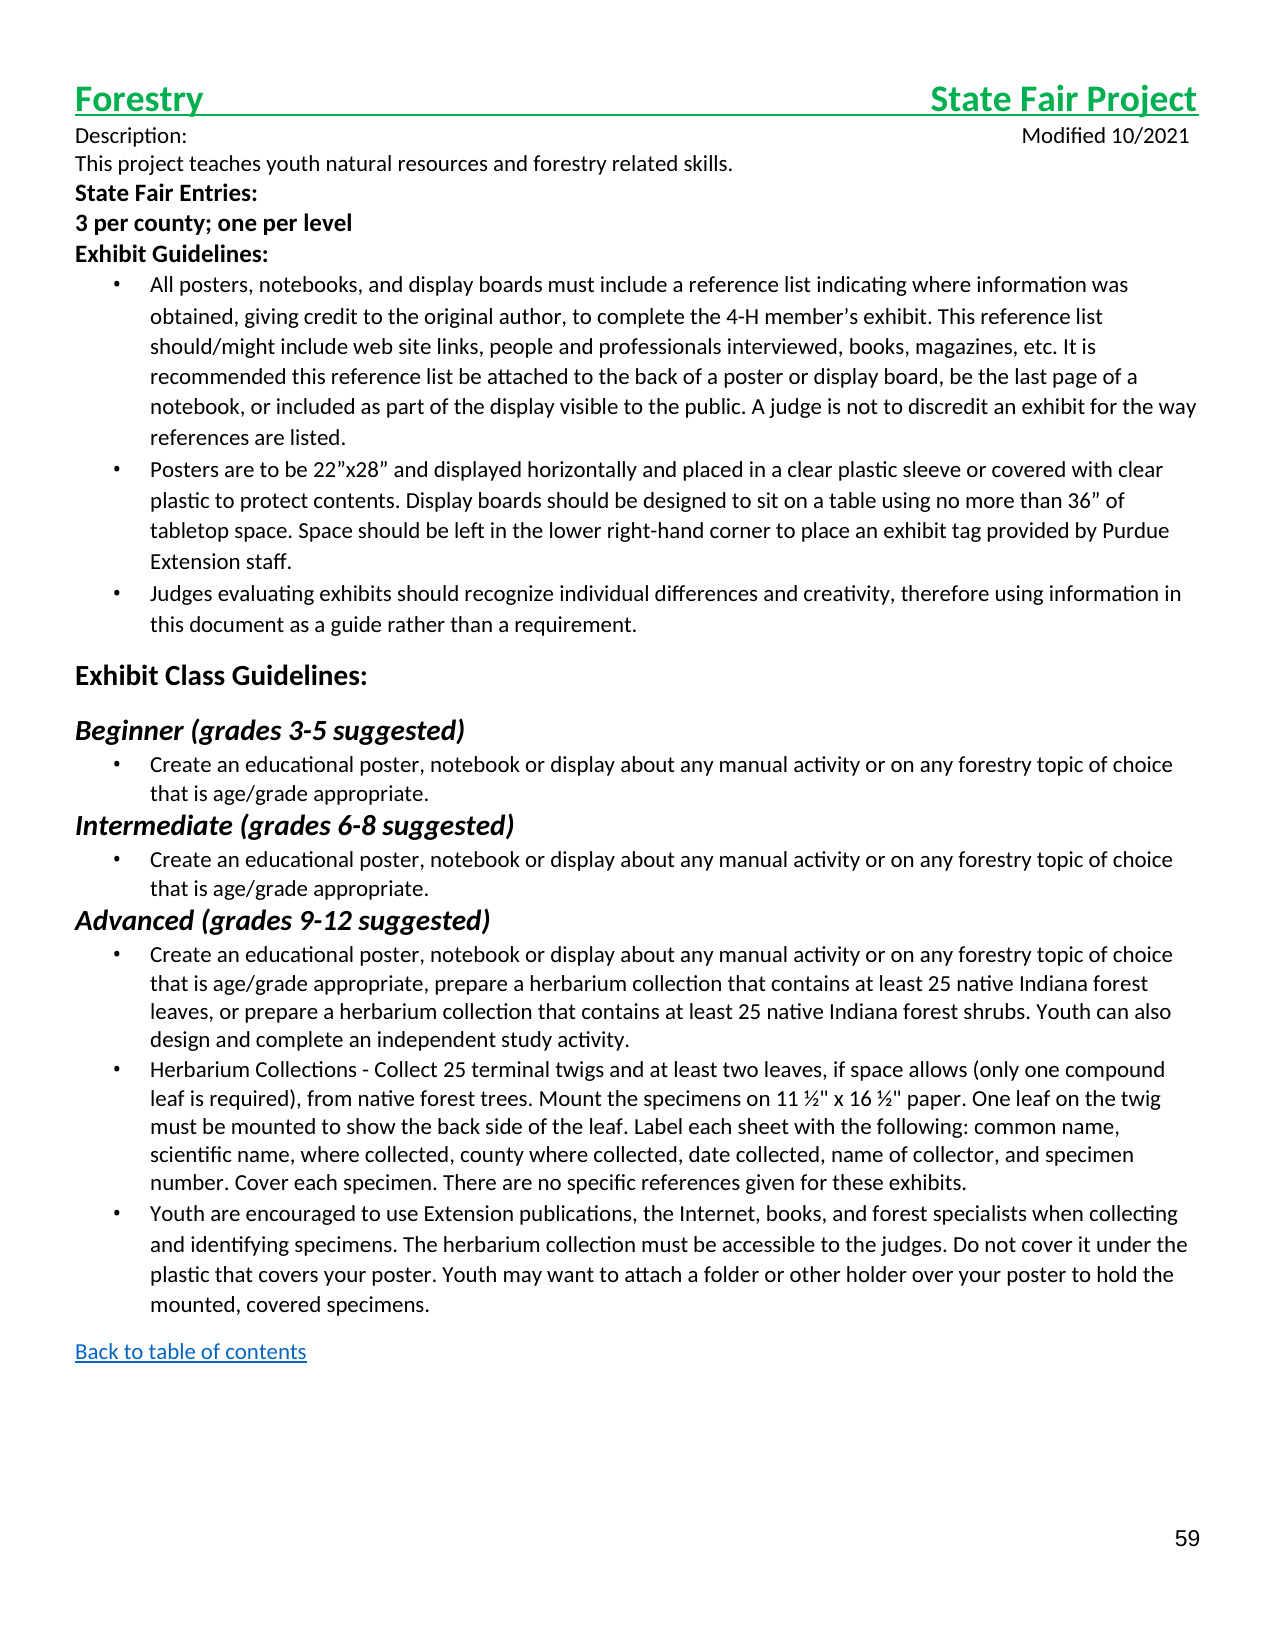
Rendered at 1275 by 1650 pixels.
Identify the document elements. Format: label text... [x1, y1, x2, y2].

text 3 per county; one per level [75, 207, 1200, 238]
text Back to table of contents [75, 1337, 1200, 1365]
text Forestry State Fair Project [75, 75, 1200, 121]
text This project teaches youth natural resources and forestry related skills. [75, 149, 1200, 177]
list Posters are to be 22”x28” and displayed horizontally and placed in a clear plastic sleeve or covered with clear plastic to protect contents. Display boards should be designed to sit on a table using no more than 36” of tabletop space. Space should be left in the lower right-hand corner to place an exhibit tag provided by Purdue Extension staff. [112, 453, 1200, 575]
text Beginner (grades 3-5 suggested) [75, 712, 1200, 748]
list Youth are encouraged to use Extension publications, the Internet, books, and forest specialists when collecting and identifying specimens. The herbarium collection must be accessible to the judges. Do not cover it under the plastic that covers your poster. Youth may want to attach a folder or other holder over your poster to hold the mounted, covered specimens. [112, 1196, 1200, 1318]
text Intermediate (grades 6-8 suggested) [75, 807, 1200, 843]
list Herbarium Collections - Collect 25 terminal twigs and at least two leaves, if space allows (only one compound leaf is required), from native forest trees. Mount the specimens on 11 ½" x 16 ½" paper. One leaf on the twig must be mounted to show the back side of the leaf. Label each sheet with the following: common name, scientific name, where collected, county where collected, date collected, name of collector, and specimen number. Cover each specimen. There are no specific references given for these exhibits. [112, 1053, 1200, 1196]
text Description: Modified 10/2021 [75, 121, 1200, 149]
text Exhibit Class Guidelines: [75, 657, 1200, 693]
list Create an educational poster, notebook or display about any manual activity or on any forestry topic of choice that is age/grade appropriate. [112, 748, 1200, 807]
text Advanced (grades 9-12 suggested) [75, 902, 1200, 938]
text Exhibit Guidelines: [75, 238, 1200, 268]
list All posters, notebooks, and display boards must include a reference list indicating where information was obtained, giving credit to the original author, to complete the 4-H member’s exhibit. This reference list should/might include web site links, people and professionals interviewed, books, magazines, etc. It is recommended this reference list be attached to the back of a poster or display board, be the last page of a notebook, or included as part of the display visible to the public. A judge is not to discredit an exhibit for the way references are listed. [112, 268, 1200, 451]
list Create an educational poster, notebook or display about any manual activity or on any forestry topic of choice that is age/grade appropriate. [112, 843, 1200, 902]
text State Fair Entries: [75, 177, 1200, 207]
list Create an educational poster, notebook or display about any manual activity or on any forestry topic of choice that is age/grade appropriate, prepare a herbarium collection that contains at least 25 native Indiana forest leaves, or prepare a herbarium collection that contains at least 25 native Indiana forest shrubs. Youth can also design and complete an independent study activity. [112, 938, 1200, 1053]
list Judges evaluating exhibits should recognize individual differences and creativity, therefore using information in this document as a guide rather than a requirement. [112, 577, 1200, 638]
